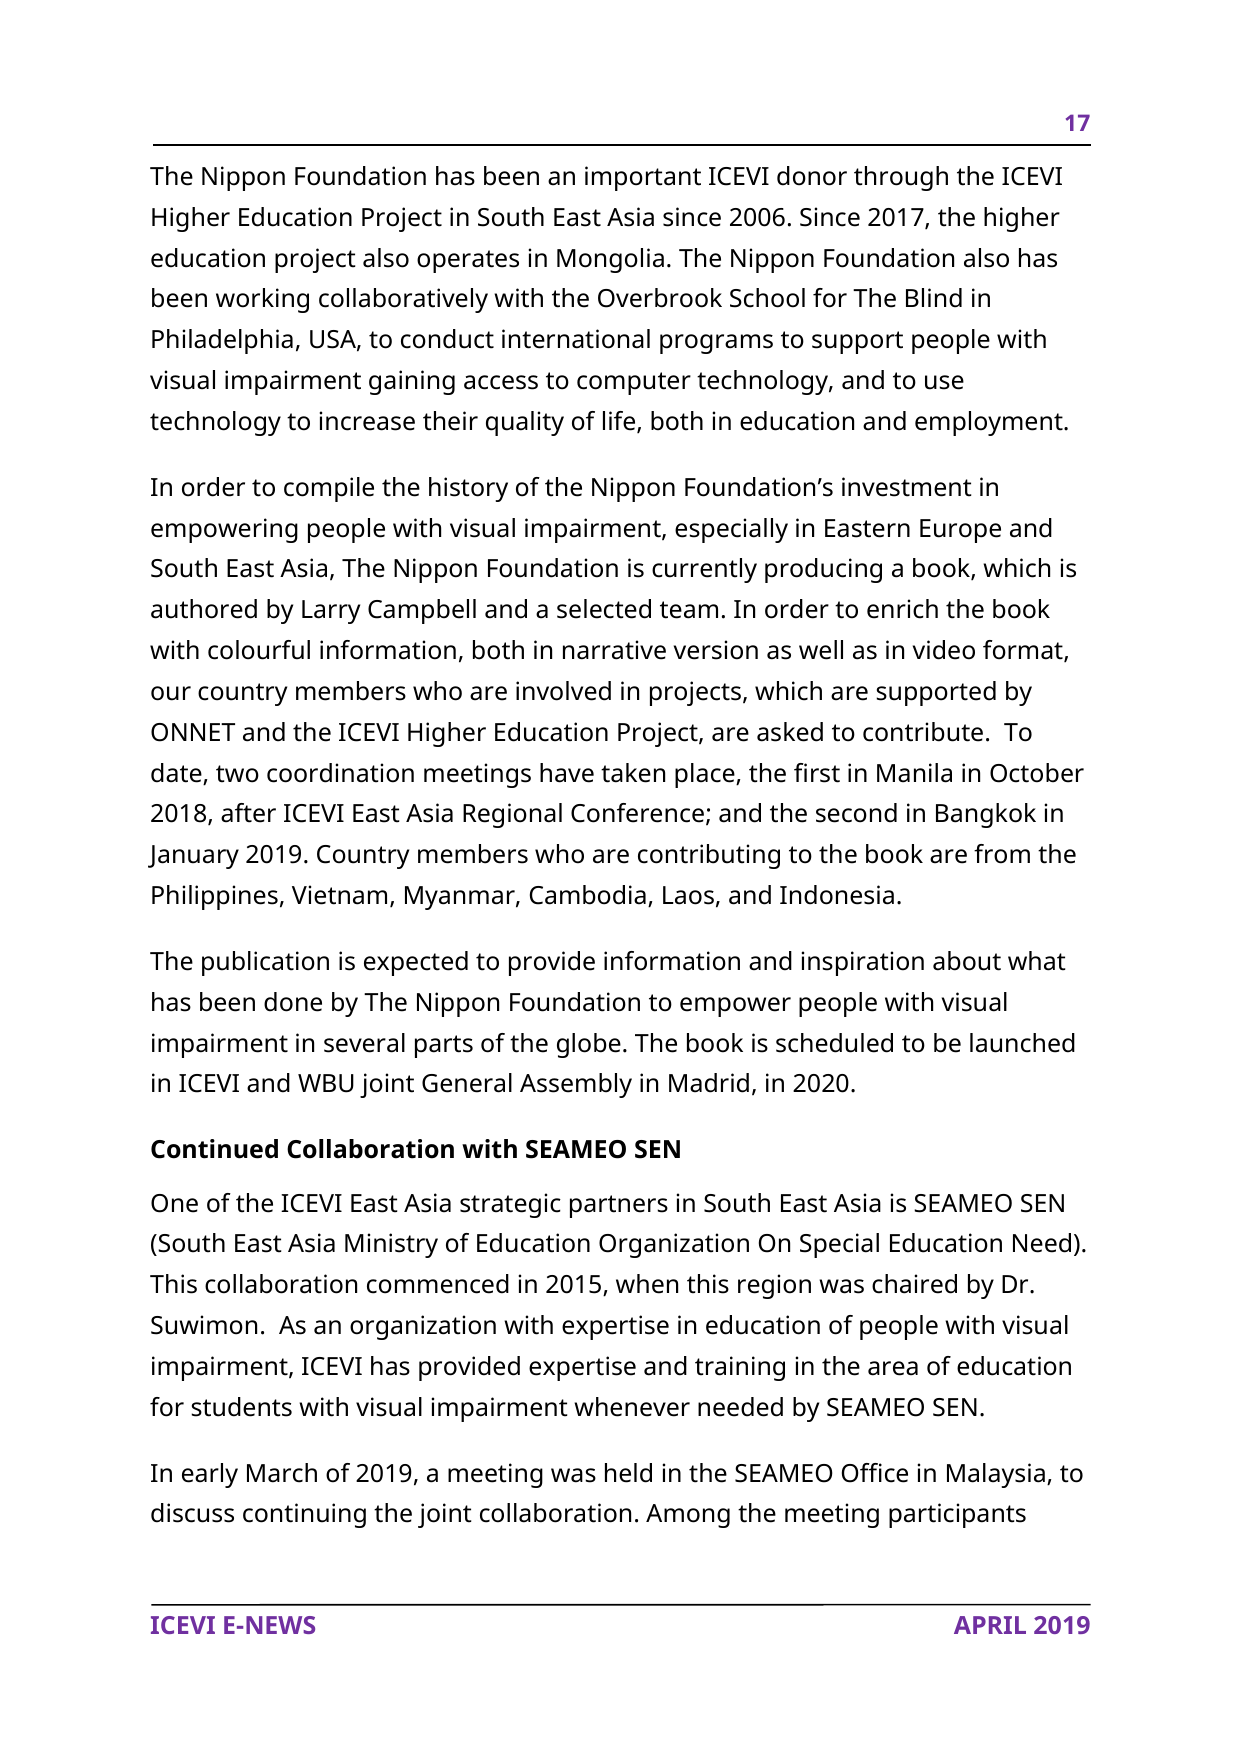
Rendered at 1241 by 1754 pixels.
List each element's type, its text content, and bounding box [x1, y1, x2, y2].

text The publication is expected to provide information and inspiration about what has been done by The Nippon Foundation to empower people with visual impairment in several parts of the globe. The book is scheduled to be launched in ICEVI and WBU joint General Assembly in Madrid, in 2020. [150, 944, 1090, 1100]
text In order to compile the history of the Nippon Foundation’s investment in empowering people with visual impairment, especially in Eastern Europe and South East Asia, The Nippon Foundation is currently producing a book, which is authored by Larry Campbell and a selected team. In order to enrich the book with colourful information, both in narrative version as well as in video format, our country members who are involved in projects, which are supported by ONNET and the ICEVI Higher Education Project, are asked to contribute. To date, two coordination meetings have taken place, the first in Manila in October 2018, after ICEVI East Asia Regional Conference; and the second in Bangkok in January 2019. Country members who are contributing to the book are from the Philippines, Vietnam, Myanmar, Cambodia, Laos, and Indonesia. [150, 469, 1090, 912]
text The Nippon Foundation has been an important ICEVI donor through the ICEVI Higher Education Project in South East Asia since 2006. Since 2017, the higher education project also operates in Mongolia. The Nippon Foundation also has been working collaboratively with the Overbrook School for The Blind in Philadelphia, USA, to conduct international programs to support people with visual impairment gaining access to computer technology, and to use technology to increase their quality of life, both in education and employment. [150, 159, 1090, 438]
text Continued Collaboration with SEAMEO SEN [150, 1132, 1090, 1166]
text One of the ICEVI East Asia strategic partners in South East Asia is SEAMEO SEN (South East Asia Ministry of Education Organization On Special Education Need). This collaboration commenced in 2015, when this region was chaired by Dr. Suwimon. As an organization with expertise in education of people with visual impairment, ICEVI has provided expertise and training in the area of education for students with visual impairment whenever needed by SEAMEO SEN. [150, 1185, 1090, 1423]
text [150, 1455, 1090, 1530]
